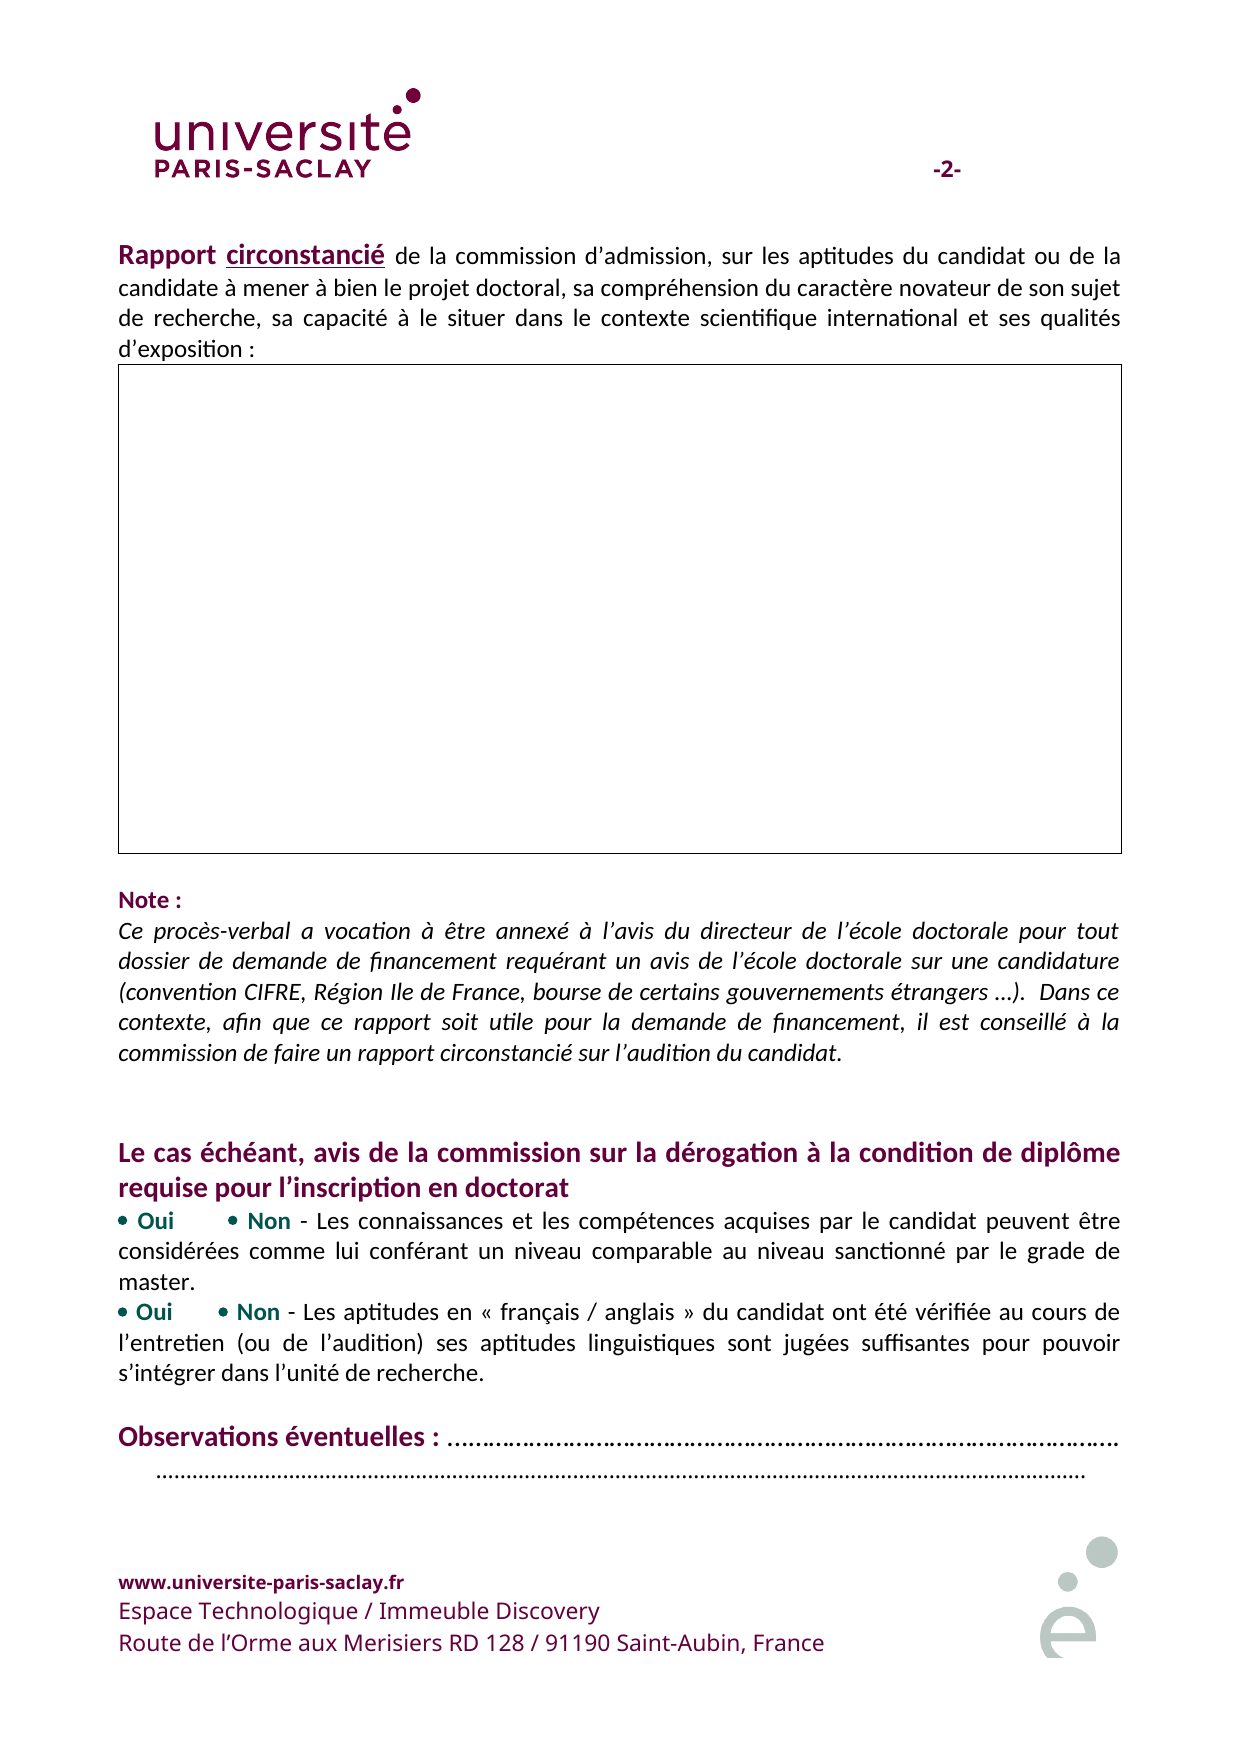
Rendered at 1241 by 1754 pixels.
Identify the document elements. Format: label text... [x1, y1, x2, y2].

text Note : [118, 884, 1122, 915]
text Oui Non - Les aptitudes en « français / anglais » du candidat ont été vérifiée au cours de l’entretien (ou de l’audition) ses aptitudes linguistiques sont jugées suffisantes pour pouvoir s’intégrer dans l’unité de recherche. [118, 1296, 1122, 1388]
subtitle Le cas échéant, avis de la commission sur la dérogation à la condition de diplôme requise pour l’inscription en doctorat [118, 1134, 1122, 1205]
text Oui Non - Les connaissances et les compétences acquises par le candidat peuvent être considérées comme lui conférant un niveau comparable au niveau sanctionné par le grade de master. [118, 1205, 1122, 1296]
picture [1033, 1527, 1128, 1658]
text ………………………………………………………………………………………………………………………………………. [155, 1454, 1122, 1485]
text Ce procès-verbal a vocation à être annexé à l’avis du directeur de l’école doctorale pour tout dossier de demande de financement requérant un avis de l’école doctorale sur une candidature (convention CIFRE, Région Ile de France, bourse de certains gouvernements étrangers …). Dans ce contexte, afin que ce rapport soit utile pour la demande de financement, il est conseillé à la commission de faire un rapport circonstancié sur l’audition du candidat. [118, 915, 1122, 1067]
text Rapport circonstancié de la commission d’admission, sur les aptitudes du candidat ou de la candidate à mener à bien le projet doctoral, sa compréhension du caractère novateur de son sujet de recherche, sa capacité à le situer dans le contexte scientifique international et ses qualités d’exposition : [118, 236, 1122, 363]
picture [155, 88, 421, 178]
subtitle Observations éventuelles : ...……………………………………………………………………………………. [118, 1418, 1122, 1454]
table_header [119, 365, 1121, 853]
